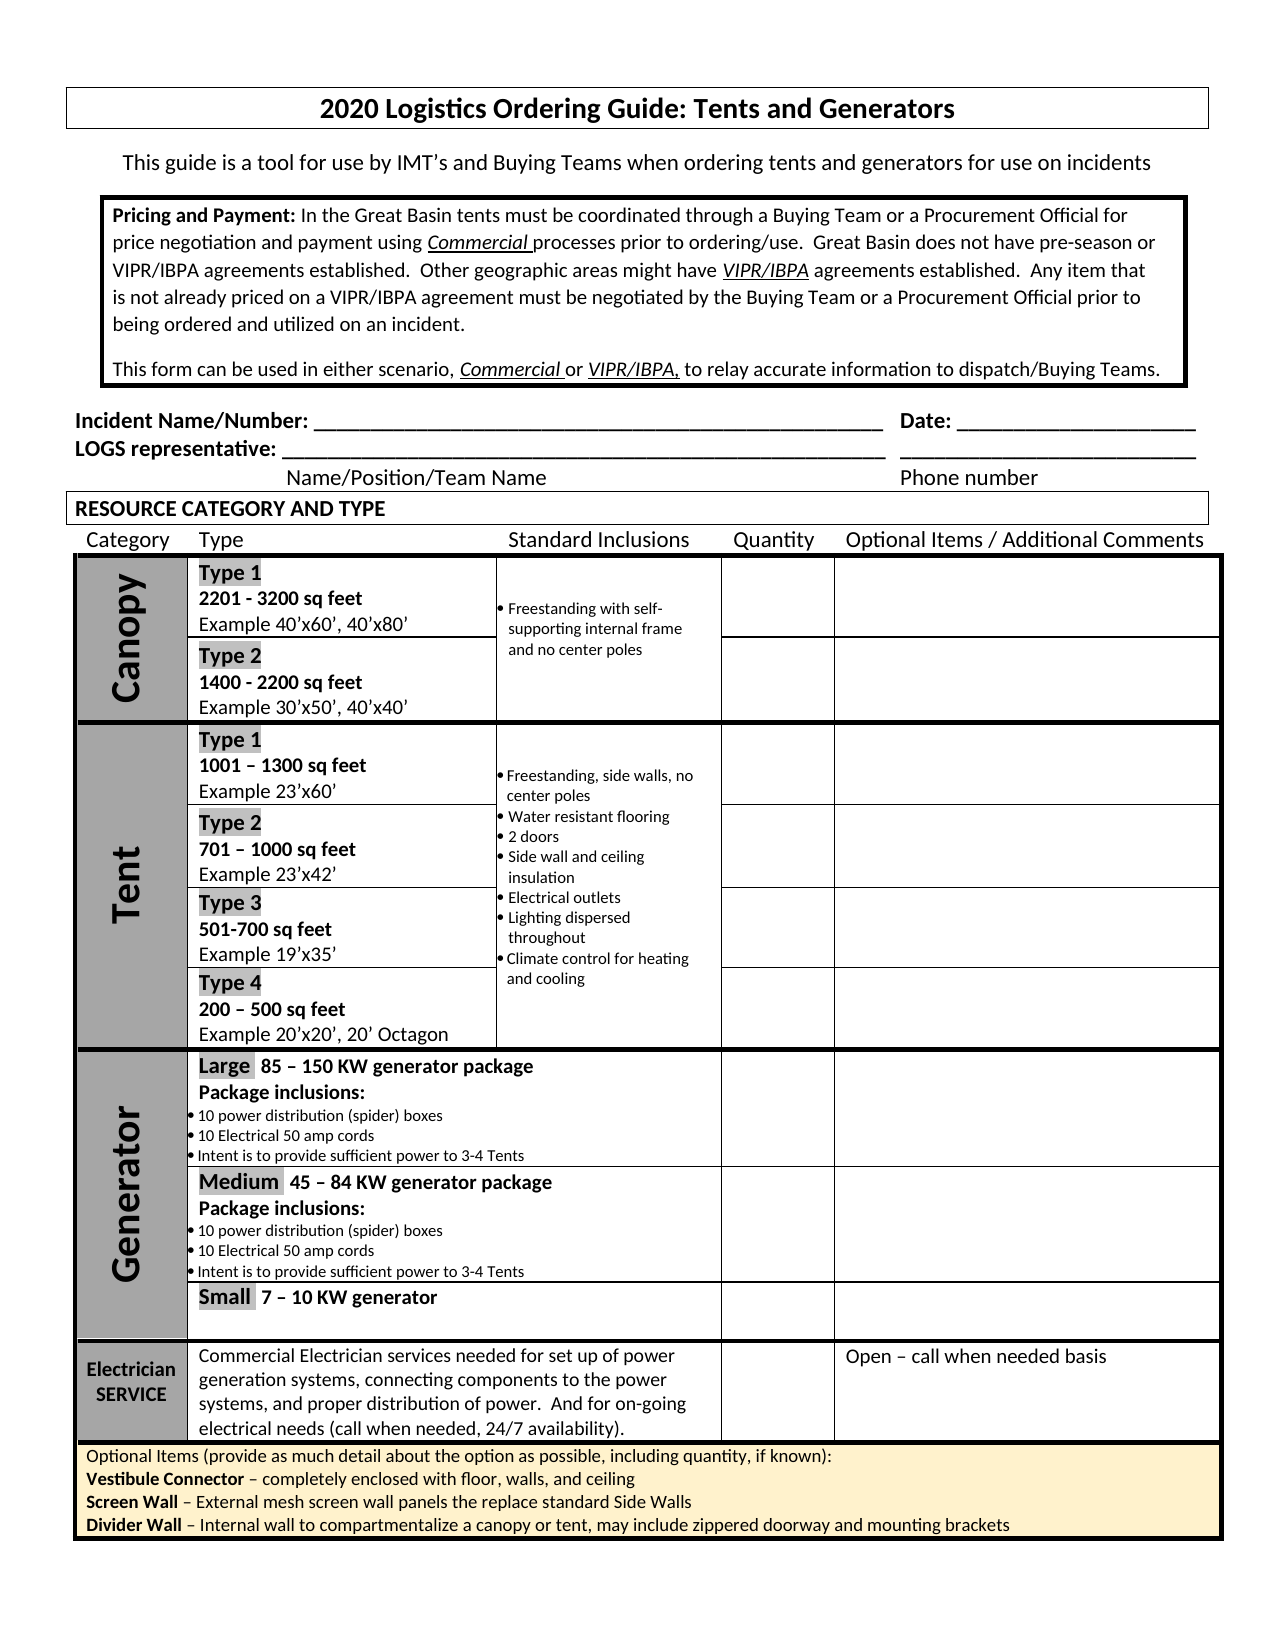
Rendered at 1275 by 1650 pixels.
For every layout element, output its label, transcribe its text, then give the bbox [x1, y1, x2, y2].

table_cell [722, 558, 834, 636]
table_cell Electrician SERVICE [77, 1340, 187, 1440]
table_cell [722, 1343, 834, 1440]
table_cell [722, 1283, 834, 1338]
table_cell Open – call when needed basis [835, 1343, 1219, 1440]
table_cell [722, 968, 834, 1047]
table_cell [722, 1052, 834, 1166]
table_cell Canopy [77, 554, 187, 720]
table_cell Medium 45 – 84 KW generator package Package inclusions: 10 power distribution (spider) boxes 10 Electrical 50 amp cords Intent is to provide sufficient power to 3-4 Tents [188, 1167, 721, 1281]
table_cell [835, 1167, 1219, 1281]
table_header Standard Inclusions [497, 525, 722, 553]
table_cell [722, 725, 834, 803]
table_cell Freestanding with self-supporting internal frame and no center poles [497, 558, 721, 720]
table_cell [835, 725, 1219, 803]
text This form can be used in either scenario, Commercial or VIPR/IBPA, to relay accurate information to dispatch/Buying Teams. [104, 349, 1183, 383]
table_cell [835, 1283, 1219, 1338]
table_cell Optional Items (provide as much detail about the option as possible, including quantity, if known): Vestibule Connector – completely enclosed with floor, walls, and ceiling Screen Wall – External mesh screen wall panels the replace standard Side Walls Divider Wall – Internal wall to compartmentalize a canopy or tent, may include zippered doorway and mounting brackets [77, 1441, 1219, 1536]
table_cell Small 7 – 10 KW generator [188, 1283, 721, 1338]
table_cell [835, 1052, 1219, 1166]
table_cell [722, 805, 834, 887]
text RESOURCE CATEGORY AND TYPE [67, 492, 1208, 524]
table_cell [835, 888, 1219, 967]
table_cell Freestanding, side walls, no center poles Water resistant flooring 2 doors Side wall and ceiling insulation Electrical outlets Lighting dispersed throughout Climate control for heating and cooling [497, 725, 721, 1047]
table_cell Type 2 701 – 1000 sq feet Example 23’x42’ [188, 805, 496, 887]
table_cell [722, 888, 834, 967]
table_cell [835, 968, 1219, 1047]
table_cell [722, 638, 834, 720]
text LOGS representative: _____________________________________________________ __________________________ [75, 434, 1200, 463]
table_cell [835, 638, 1219, 720]
table_cell Type 3 501-700 sq feet Example 19’x35’ [188, 888, 496, 967]
table_cell Type 1 1001 – 1300 sq feet Example 23’x60’ [188, 725, 496, 803]
text Pricing and Payment: In the Great Basin tents must be coordinated through a Buying Team or a Procurement Official for price negotiation and payment using Commercial processes prior to ordering/use. Great Basin does not have pre-season or VIPR/IBPA agreements established. Other geographic areas might have VIPR/IBPA agreements established. Any item that is not already priced on a VIPR/IBPA agreement must be negotiated by the Buying Team or a Procurement Official prior to being ordered and utilized on an incident. [104, 200, 1183, 337]
text Incident Name/Number: __________________________________________________ Date: _____________________ [75, 407, 1200, 434]
text This guide is a tool for use by IMT’s and Buying Teams when ordering tents and generators for use on incidents [75, 148, 1200, 176]
table_cell [835, 805, 1219, 887]
text Name/Position/Team Name Phone number [75, 463, 1200, 491]
table_cell Large 85 – 150 KW generator package Package inclusions: 10 power distribution (spider) boxes 10 Electrical 50 amp cords Intent is to provide sufficient power to 3-4 Tents [188, 1052, 721, 1166]
table_header Optional Items / Additional Comments [834, 525, 1222, 553]
table_cell Commercial Electrician services needed for set up of power generation systems, connecting components to the power systems, and proper distribution of power. And for on-going electrical needs (call when needed, 24/7 availability). [188, 1343, 721, 1440]
table_cell Type 1 2201 - 3200 sq feet Example 40’x60’, 40’x80’ [188, 558, 496, 636]
table_cell [722, 1167, 834, 1281]
table_cell Type 4 200 – 500 sq feet Example 20’x20’, 20’ Octagon [188, 968, 496, 1047]
table_header Category [75, 525, 187, 553]
text 2020 Logistics Ordering Guide: Tents and Generators [67, 88, 1208, 128]
table_header Quantity [722, 525, 834, 553]
table_cell Tent [77, 721, 187, 1047]
table_cell Generator [77, 1048, 187, 1338]
table_cell Type 2 1400 - 2200 sq feet Example 30’x50’, 40’x40’ [188, 638, 496, 720]
table_cell [835, 558, 1219, 636]
table_header Type [188, 525, 497, 553]
